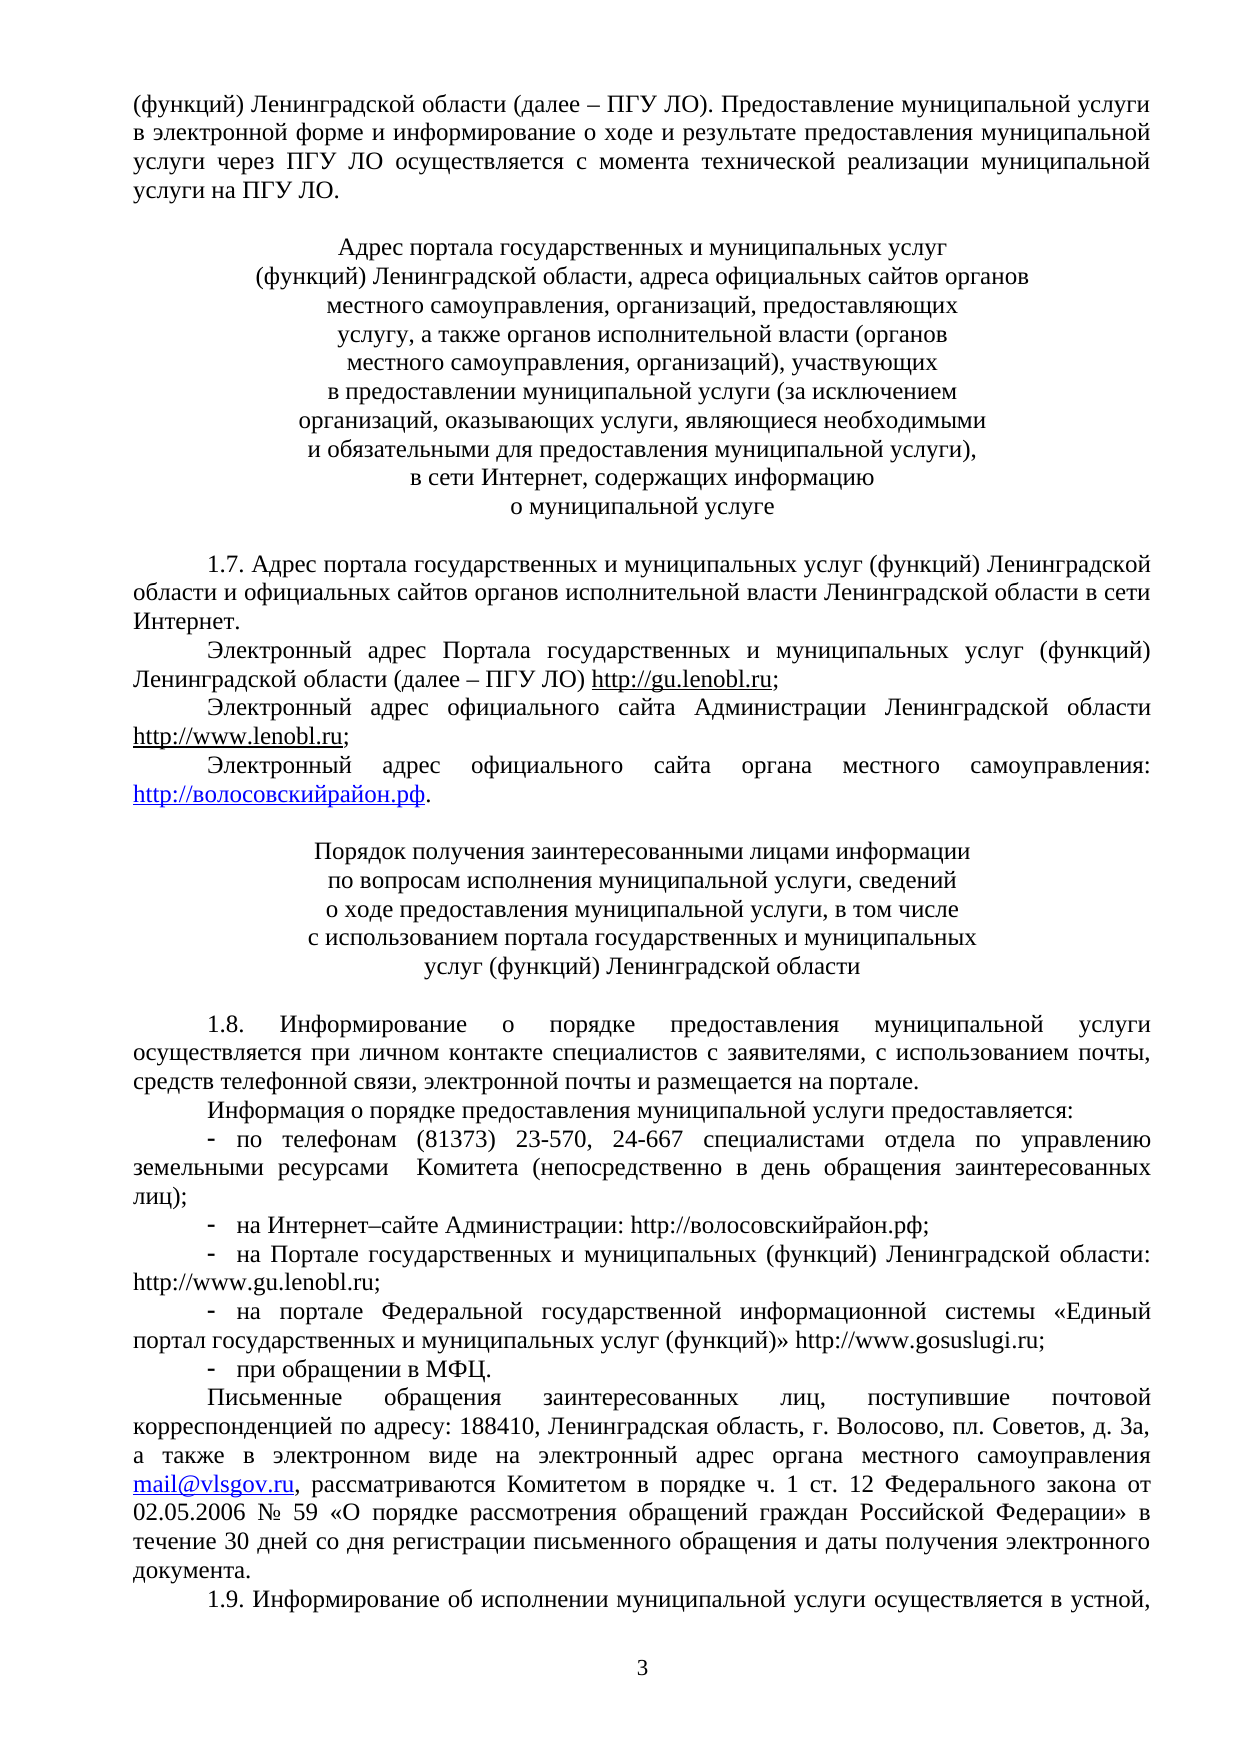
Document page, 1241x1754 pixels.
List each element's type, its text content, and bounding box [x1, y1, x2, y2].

text и обязательными для предоставления муниципальной услуги), [133, 434, 1152, 462]
text 1.7. Адрес портала государственных и муниципальных услуг (функций) Ленинградской области и официальных сайтов органов исполнительной власти Ленинградской области в сети Интернет. [133, 549, 1152, 635]
text Электронный адрес официального сайта органа местного самоуправления: http://волосовскийрайон.рф. [133, 750, 1152, 807]
text Письменные обращения заинтересованных лиц, поступившие почтовой корреспонденцией по адресу: 188410, Ленинградская область, г. Волосово, пл. Советов, д. 3а, а также в электронном виде на электронный адрес органа местного самоуправления mailHYPERLINK "mailto:mail@vlsgov.ru"@HYPERLINK "mailto:mail@vlsgov.ru"vlsgovHYPERLINK "mailto:mail@vlsgov.ru".HYPERLINK "mailto:mail@vlsgov.ru"ru, рассматриваются Комитетом в порядке ч. 1 ст. 12 Федерального закона от 02.05.2006 № 59 «О порядке рассмотрения обращений граждан Российской Федерации» в течение 30 дней со дня регистрации письменного обращения и даты получения электронного документа. [133, 1382, 1152, 1584]
list на портале Федеральной государственной информационной системы «Единый портал государственных и муниципальных услуг (функций)» http://www.gosuslugi.ru; [133, 1296, 1152, 1354]
text Электронный адрес официального сайта Администрации Ленинградской области http://www.lenobl.ru; [133, 692, 1152, 750]
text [133, 1584, 1152, 1612]
text по вопросам исполнения муниципальной услуги, сведений [133, 865, 1152, 894]
text местного самоуправления, организаций, предоставляющих [133, 290, 1152, 319]
text Порядок получения заинтересованными лицами информации [133, 836, 1152, 865]
text с использованием портала государственных и муниципальных [133, 922, 1152, 951]
list по телефонам (81373) 23-570, 24-667 специалистами отдела по управлению земельными ресурсами Комитета (непосредственно в день обращения заинтересованных лиц); [133, 1124, 1152, 1210]
text услуг (функций) Ленинградской области [133, 951, 1152, 980]
list на Портале государственных и муниципальных (функций) Ленинградской области: http://www.gu.lenobl.ru; [133, 1239, 1152, 1296]
text 1.8. Информирование о порядке предоставления муниципальной услуги осуществляется при личном контакте специалистов с заявителями, с использованием почты, средств телефонной связи, электронной почты и размещается на портале. [133, 1009, 1152, 1095]
text (функций) Ленинградской области, адреса официальных сайтов органов [133, 261, 1152, 290]
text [133, 89, 1152, 204]
list на Интернет–сайте Администрации: http://волосовскийрайон.рф; [133, 1210, 1152, 1239]
list при обращении в МФЦ. [133, 1354, 1152, 1382]
text организаций, оказывающих услуги, являющиеся необходимыми [133, 405, 1152, 434]
text Адрес портала государственных и муниципальных услуг [133, 232, 1152, 261]
text Информация о порядке предоставления муниципальной услуги предоставляется: [133, 1095, 1152, 1124]
text местного самоуправления, организаций), участвующих [133, 347, 1152, 376]
text в предоставлении муниципальной услуги (за исключением [133, 376, 1152, 405]
text о ходе предоставления муниципальной услуги, в том числе [133, 894, 1152, 922]
text о муниципальной услуге [133, 491, 1152, 520]
text Электронный адрес Портала государственных и муниципальных услуг (функций) Ленинградской области (далее – ПГУ ЛО) http://gu.lenobl.ru; [133, 635, 1152, 692]
text услугу, а также органов исполнительной власти (органов [133, 319, 1152, 347]
text в сети Интернет, содержащих информацию [133, 462, 1152, 491]
